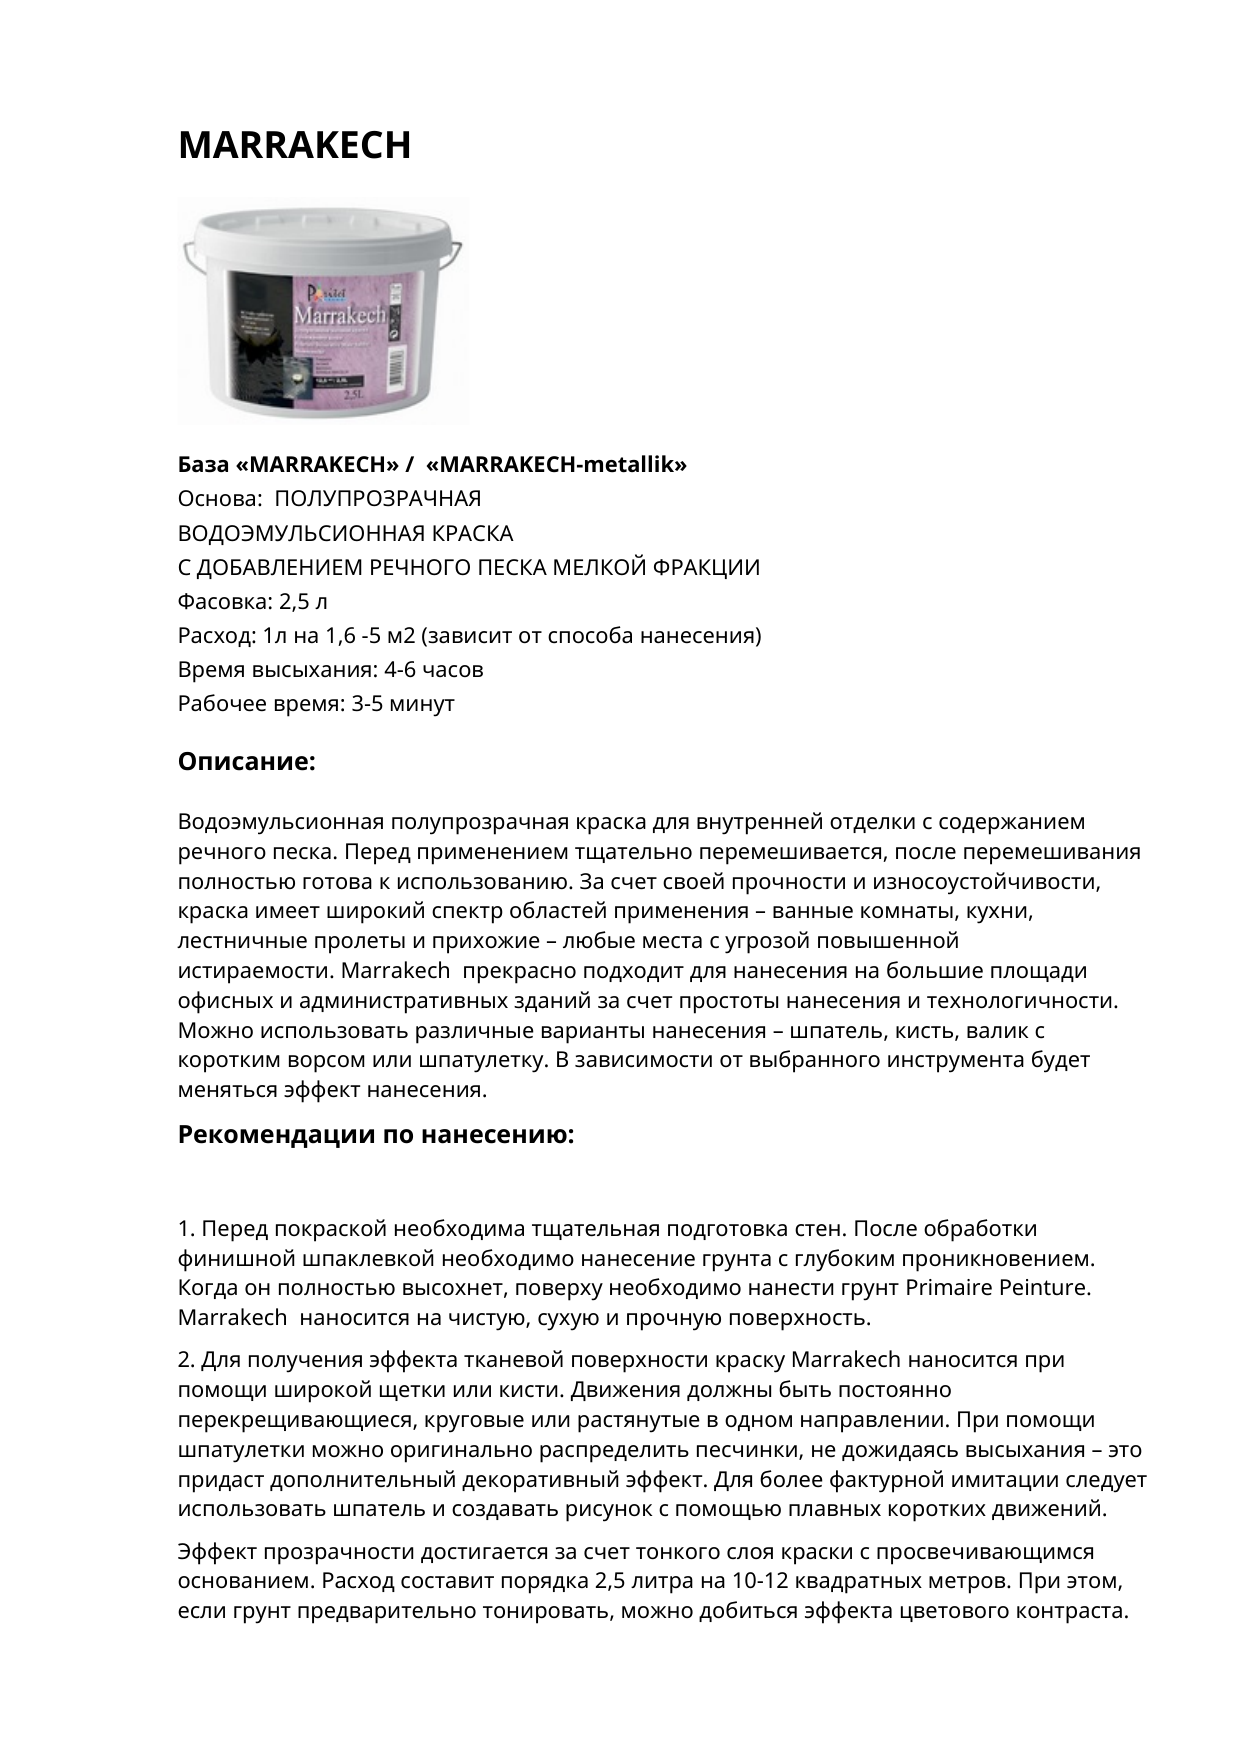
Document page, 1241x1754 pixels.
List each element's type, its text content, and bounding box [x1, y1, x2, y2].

text Эффект прозрачности достигается за счет тонкого слоя краски с просвечивающимся основанием. Расход составит порядка 2,5 литра на 10-12 квадратных метров. При этом, если грунт предварительно тонировать, можно добиться эффекта цветового контраста. [177, 1536, 1152, 1625]
text Описание: [177, 743, 1152, 777]
text 1. Перед покраской необходима тщательная подготовка стен. После обработки финишной шпаклевкой необходимо нанесение грунта с глубоким проникновением. Когда он полностью высохнет, поверху необходимо нанести грунт Primaire Peinture. Marrakech наносится на чистую, сухую и прочную поверхность. [177, 1213, 1152, 1332]
text База «MARRAKECH» / «MARRAKECH-metallik» Основа: ПОЛУПРОЗРАЧНАЯ ВОДОЭМУЛЬСИОННАЯ КРАСКА С ДОБАВЛЕНИЕМ РЕЧНОГО ПЕСКА МЕЛКОЙ ФРАКЦИИ Фасовка: 2,5 л Расход: 1л на 1,6 -5 м2 (зависит от способа нанесения) Время высыхания: 4-6 часов Рабочее время: 3-5 минут [177, 449, 1152, 718]
text 2. Для получения эффекта тканевой поверхности краску Marrakech наносится при помощи широкой щетки или кисти. Движения должны быть постоянно перекрещивающиеся, круговые или растянутые в одном направлении. При помощи шпатулетки можно оригинально распределить песчинки, не дожидаясь высыхания – это придаст дополнительный декоративный эффект. Для более фактурной имитации следует использовать шпатель и создавать рисунок с помощью плавных коротких движений. [177, 1344, 1152, 1523]
picture [177, 197, 470, 425]
text Рекомендации по нанесению: [177, 1117, 1152, 1213]
text Водоэмульсионная полупрозрачная краска для внутренней отделки с содержанием речного песка. Перед применением тщательно перемешивается, после перемешивания полностью готова к использованию. За счет своей прочности и износоустойчивости, краска имеет широкий спектр областей применения – ванные комнаты, кухни, лестничные пролеты и прихожие – любые места с угрозой повышенной истираемости. Marrakech прекрасно подходит для нанесения на большие площади офисных и административных зданий за счет простоты нанесения и технологичности. Можно использовать различные варианты нанесения – шпатель, кисть, валик с коротким ворсом или шпатулетку. В зависимости от выбранного инструмента будет меняться эффект нанесения. [177, 806, 1152, 1104]
text MARRAKECH [177, 118, 1152, 169]
